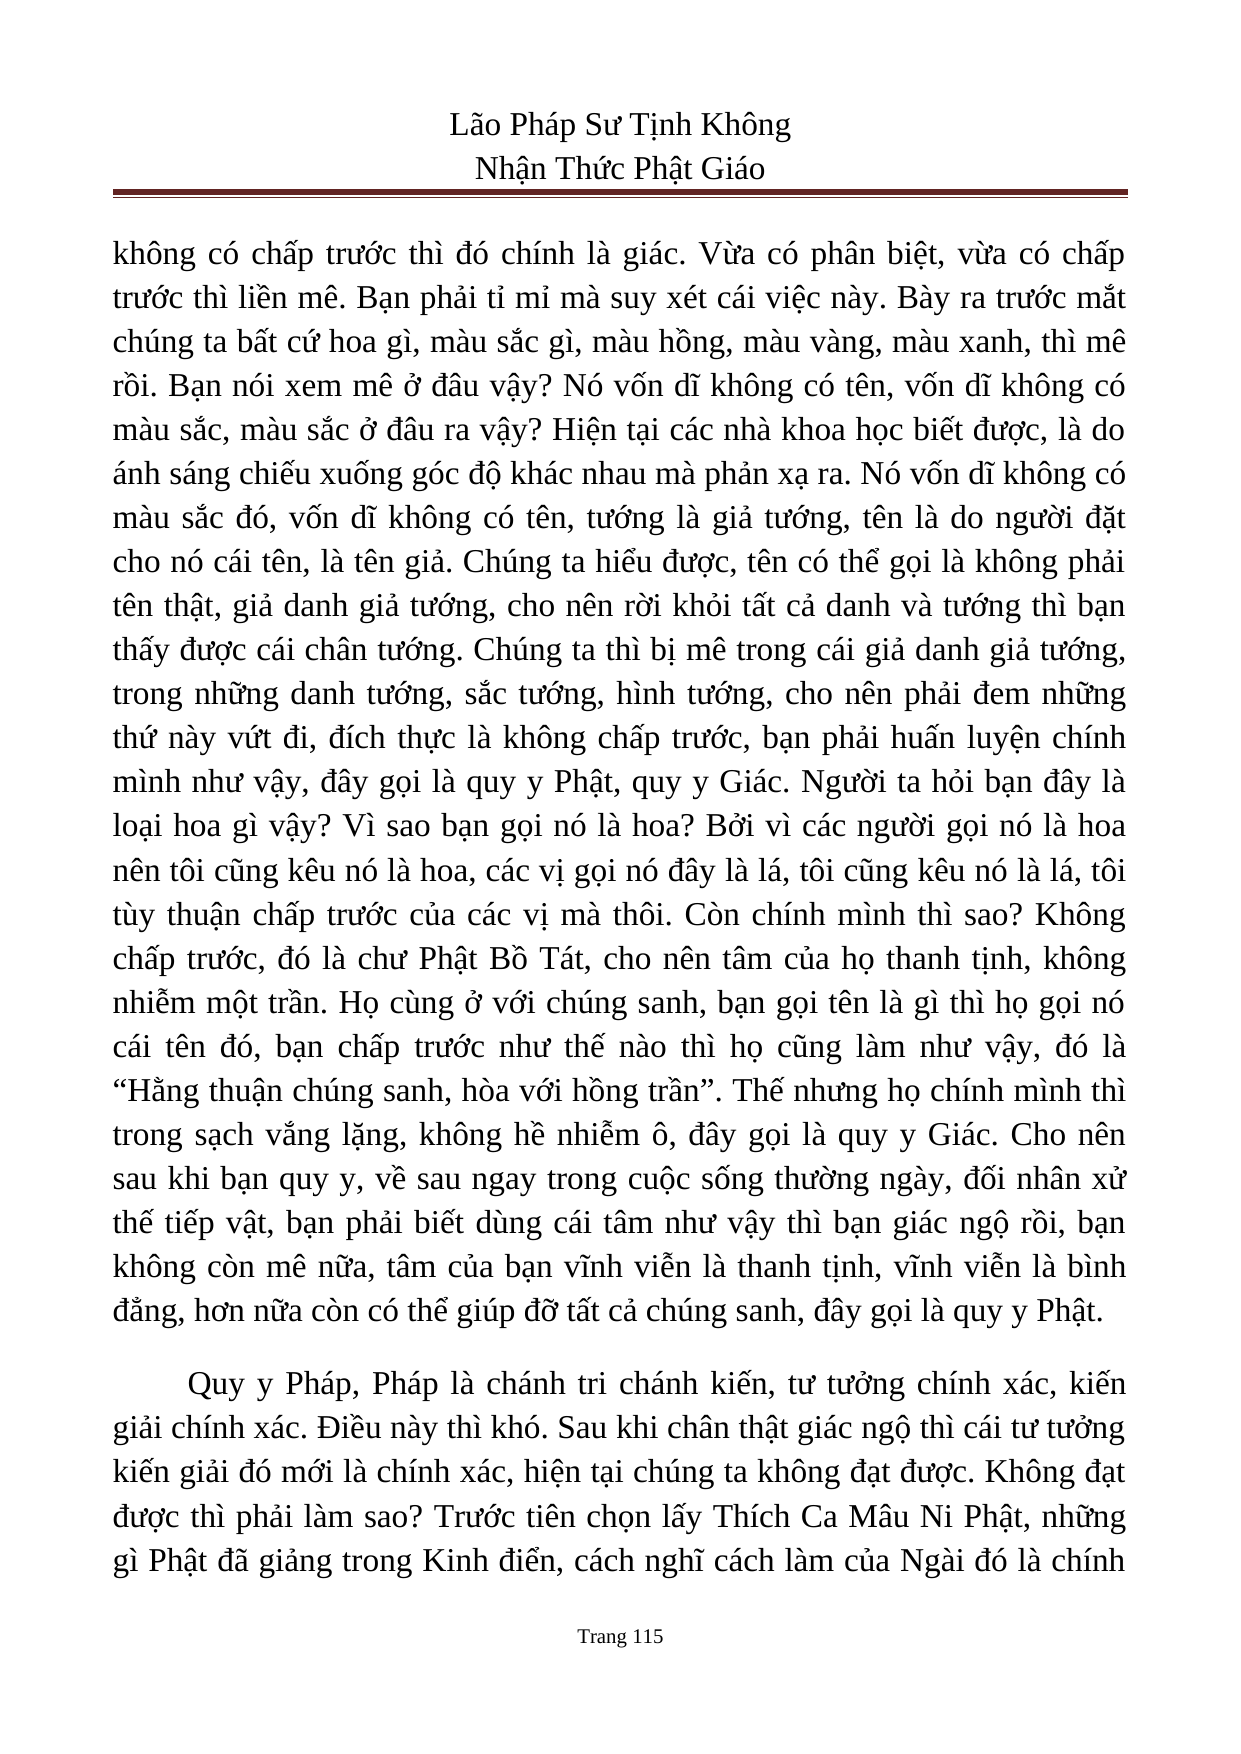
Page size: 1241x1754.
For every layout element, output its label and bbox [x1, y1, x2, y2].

text [112, 233, 1128, 1549]
